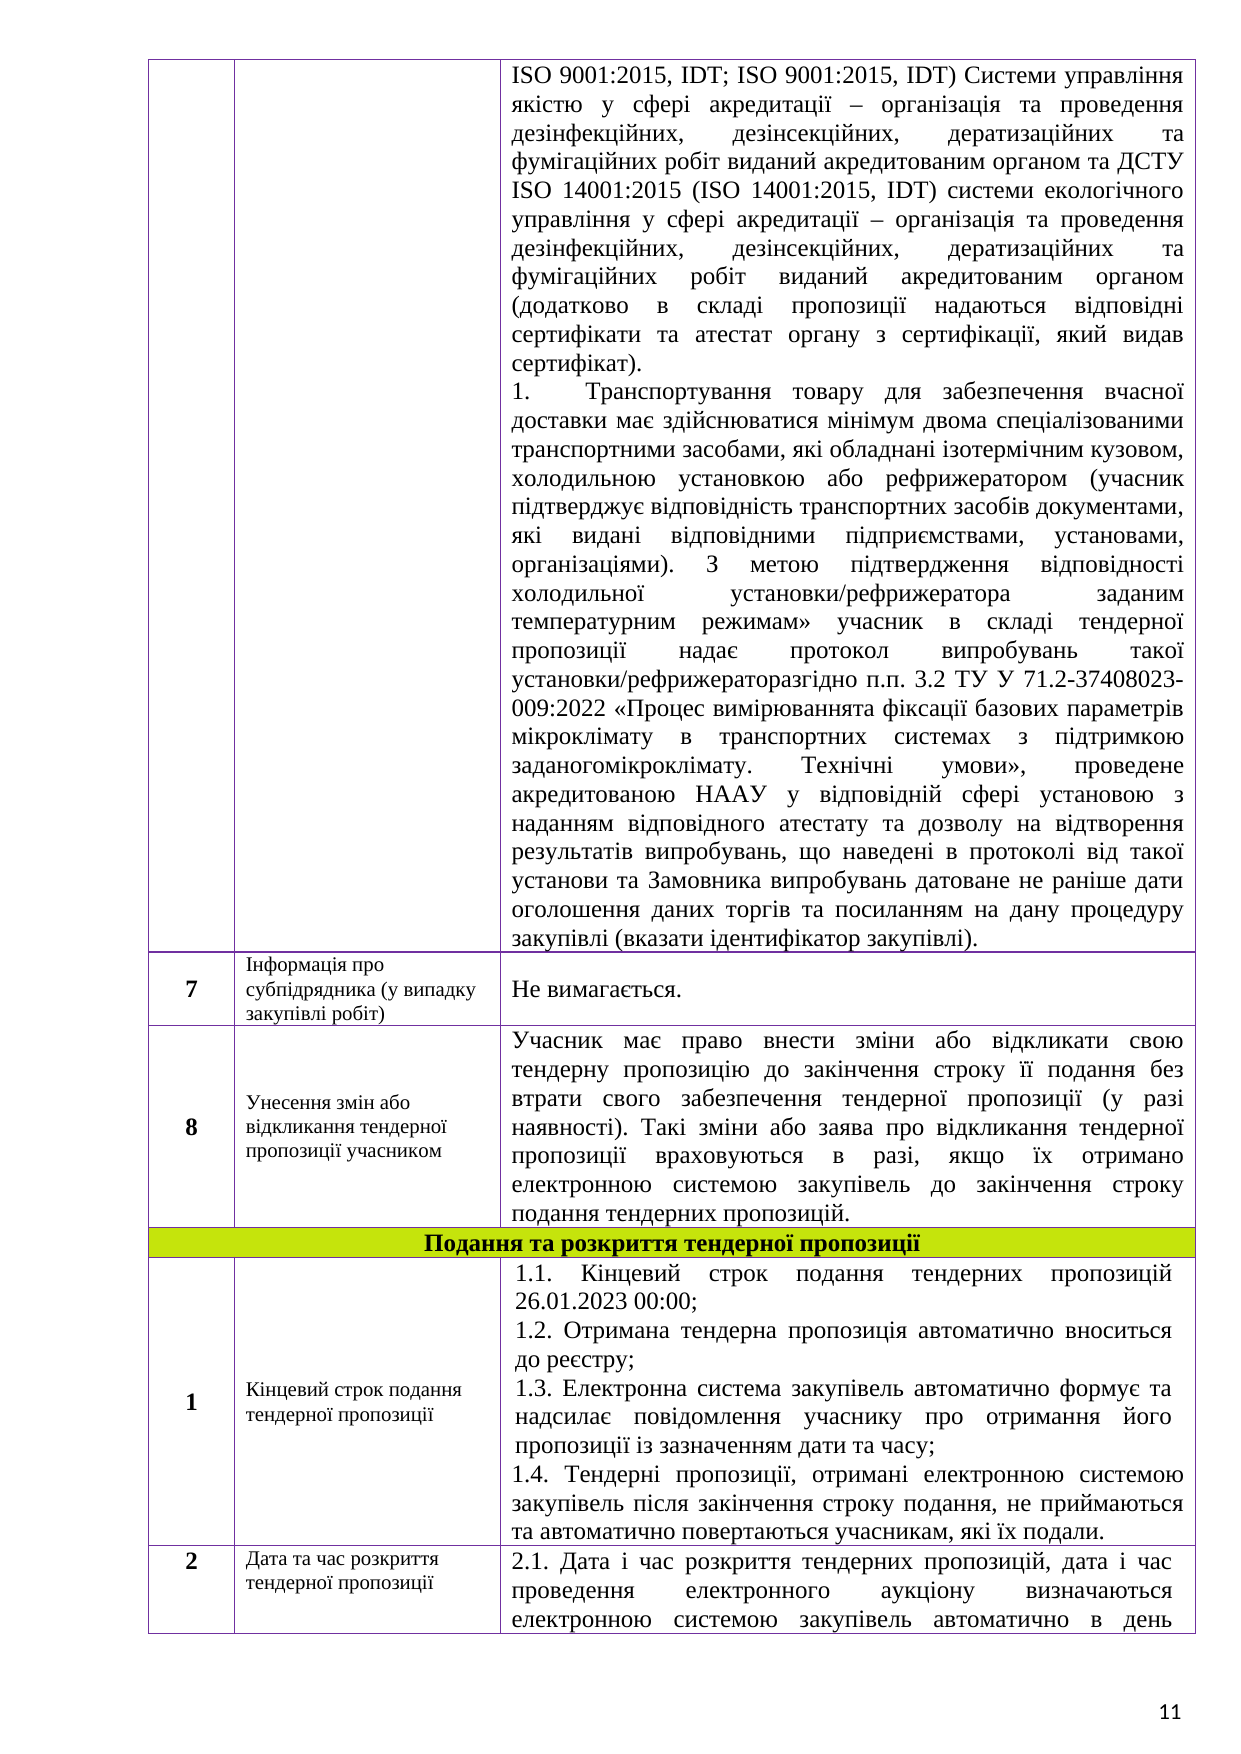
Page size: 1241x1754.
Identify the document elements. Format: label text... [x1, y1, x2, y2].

table_cell Учасник має право внести зміни або відкликати свою тендерну пропозицію до закінчення строку її подання без втрати свого забезпечення тендерної пропозиції (у разі наявності). Такі зміни або заява про відкликання тендерної пропозиції враховуються в разі, якщо їх отримано електронною системою закупівель до закінчення строку подання тендерних пропозицій. [501, 1026, 1195, 1227]
table_cell Інформація про субпідрядника (у випадку закупівлі робіт) [235, 953, 500, 1024]
table_cell Унесення змін або відкликання тендерної пропозиції учасником [235, 1026, 500, 1227]
table_cell Кінцевий строк подання тендерної пропозиції [235, 1258, 500, 1545]
table_cell 6 [149, 60, 234, 951]
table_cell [501, 60, 1195, 951]
table_cell Не вимагається. [501, 953, 1195, 1024]
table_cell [501, 1546, 1195, 1632]
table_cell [235, 1546, 500, 1632]
table_cell 7 [149, 953, 234, 1024]
table_cell 2 [149, 1546, 234, 1632]
table_cell 1 [149, 1258, 234, 1545]
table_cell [235, 60, 500, 951]
table_cell 1.1. Кінцевий строк подання тендерних пропозицій 26.01.2023 00:00; 1.2. Отримана тендерна пропозиція автоматично вноситься до реєстру; 1.3. Електронна система закупівель автоматично формує та надсилає повідомлення учаснику про отримання його пропозиції із зазначенням дати та часу; 1.4. Тендерні пропозиції, отримані електронною системою закупівель після закінчення строку подання, не приймаються та автоматично повертаються учасникам, які їх подали. [501, 1258, 1195, 1545]
table_cell Подання та розкриття тендерної пропозиції [149, 1228, 1195, 1257]
table_cell 8 [149, 1026, 234, 1227]
